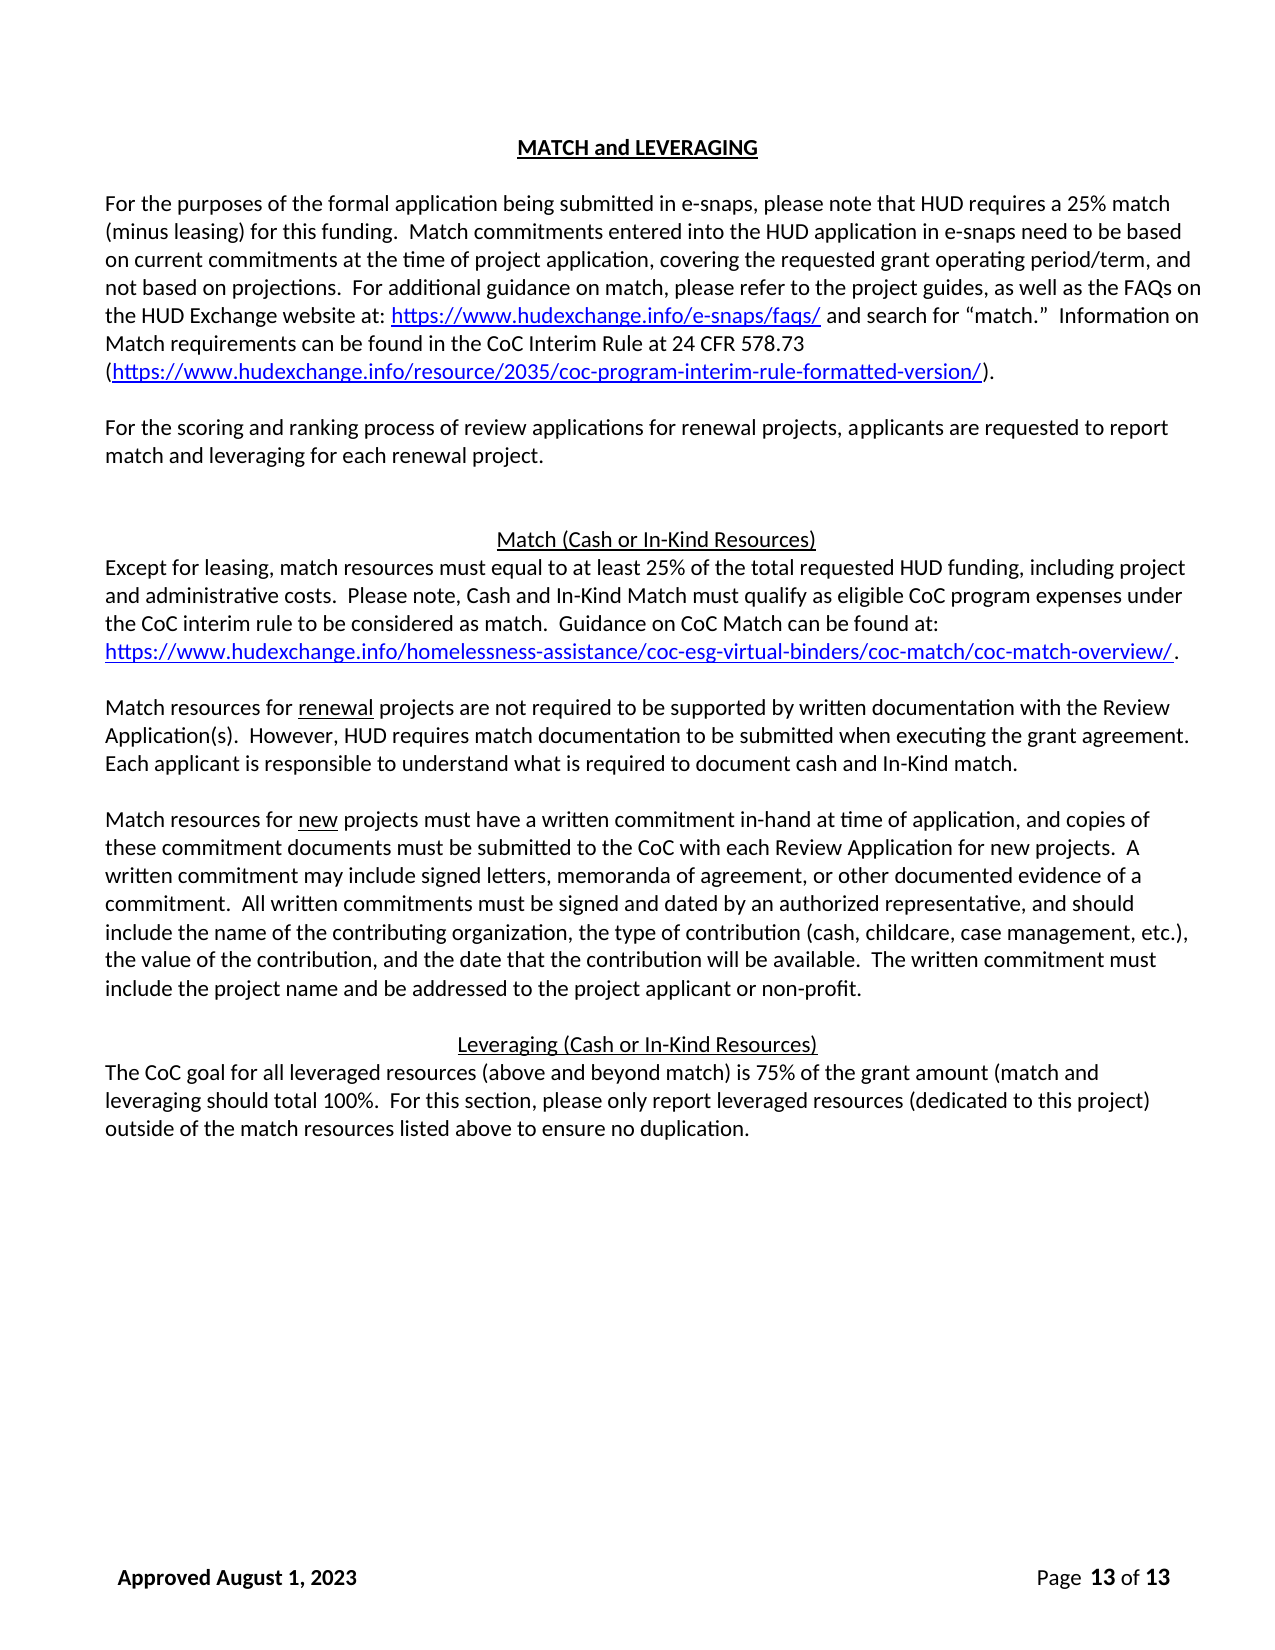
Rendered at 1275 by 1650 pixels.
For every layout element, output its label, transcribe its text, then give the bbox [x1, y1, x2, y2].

text Except for leasing, match resources must equal to at least 25% of the total requested HUD funding, including project and administrative costs. Please note, Cash and In-Kind Match must qualify as eligible CoC program expenses under the CoC interim rule to be considered as match. Guidance on CoC Match can be found at: https://www.hudexchange.info/homelessness-assistance/coc-esg-virtual-binders/coc-match/coc-match-overview/. [105, 553, 1207, 665]
text The CoC goal for all leveraged resources (above and beyond match) is 75% of the grant amount (match and leveraging should total 100%. For this section, please only report leveraged resources (dedicated to this project) outside of the match resources listed above to ensure no duplication. [105, 1058, 1170, 1142]
text Match resources for renewal projects are not required to be supported by written documentation with the Review Application(s). However, HUD requires match documentation to be submitted when executing the grant agreement. Each applicant is responsible to understand what is required to document cash and In-Kind match. [105, 693, 1207, 777]
text Leveraging (Cash or In-Kind Resources) [105, 1030, 1170, 1058]
text Match resources for new projects must have a written commitment in-hand at time of application, and copies of these commitment documents must be submitted to the CoC with each Review Application for new projects. A written commitment may include signed letters, memoranda of agreement, or other documented evidence of a commitment. All written commitments must be signed and dated by an authorized representative, and should include the name of the contributing organization, the type of contribution (cash, childcare, case management, etc.), the value of the contribution, and the date that the contribution will be available. The written commitment must include the project name and be addressed to the project applicant or non-profit. [105, 806, 1207, 1002]
text MATCH and LEVERAGING [105, 133, 1170, 161]
text For the scoring and ranking process of review applications for renewal projects, applicants are requested to report match and leveraging for each renewal project. [105, 413, 1170, 469]
text For the purposes of the formal application being submitted in e-snaps, please note that HUD requires a 25% match (minus leasing) for this funding. Match commitments entered into the HUD application in e-snaps need to be based on current commitments at the time of project application, covering the requested grant operating period/term, and not based on projections. For additional guidance on match, please refer to the project guides, as well as the FAQs on the HUD Exchange website at: https://www.hudexchange.info/e-snaps/faqs/ and search for “match.” Information on Match requirements can be found in the CoC Interim Rule at 24 CFR 578.73 (https://www.hudexchange.info/resource/2035/coc-program-interim-rule-formatted-version/). [105, 189, 1207, 385]
text Match (Cash or In-Kind Resources) [105, 525, 1207, 553]
